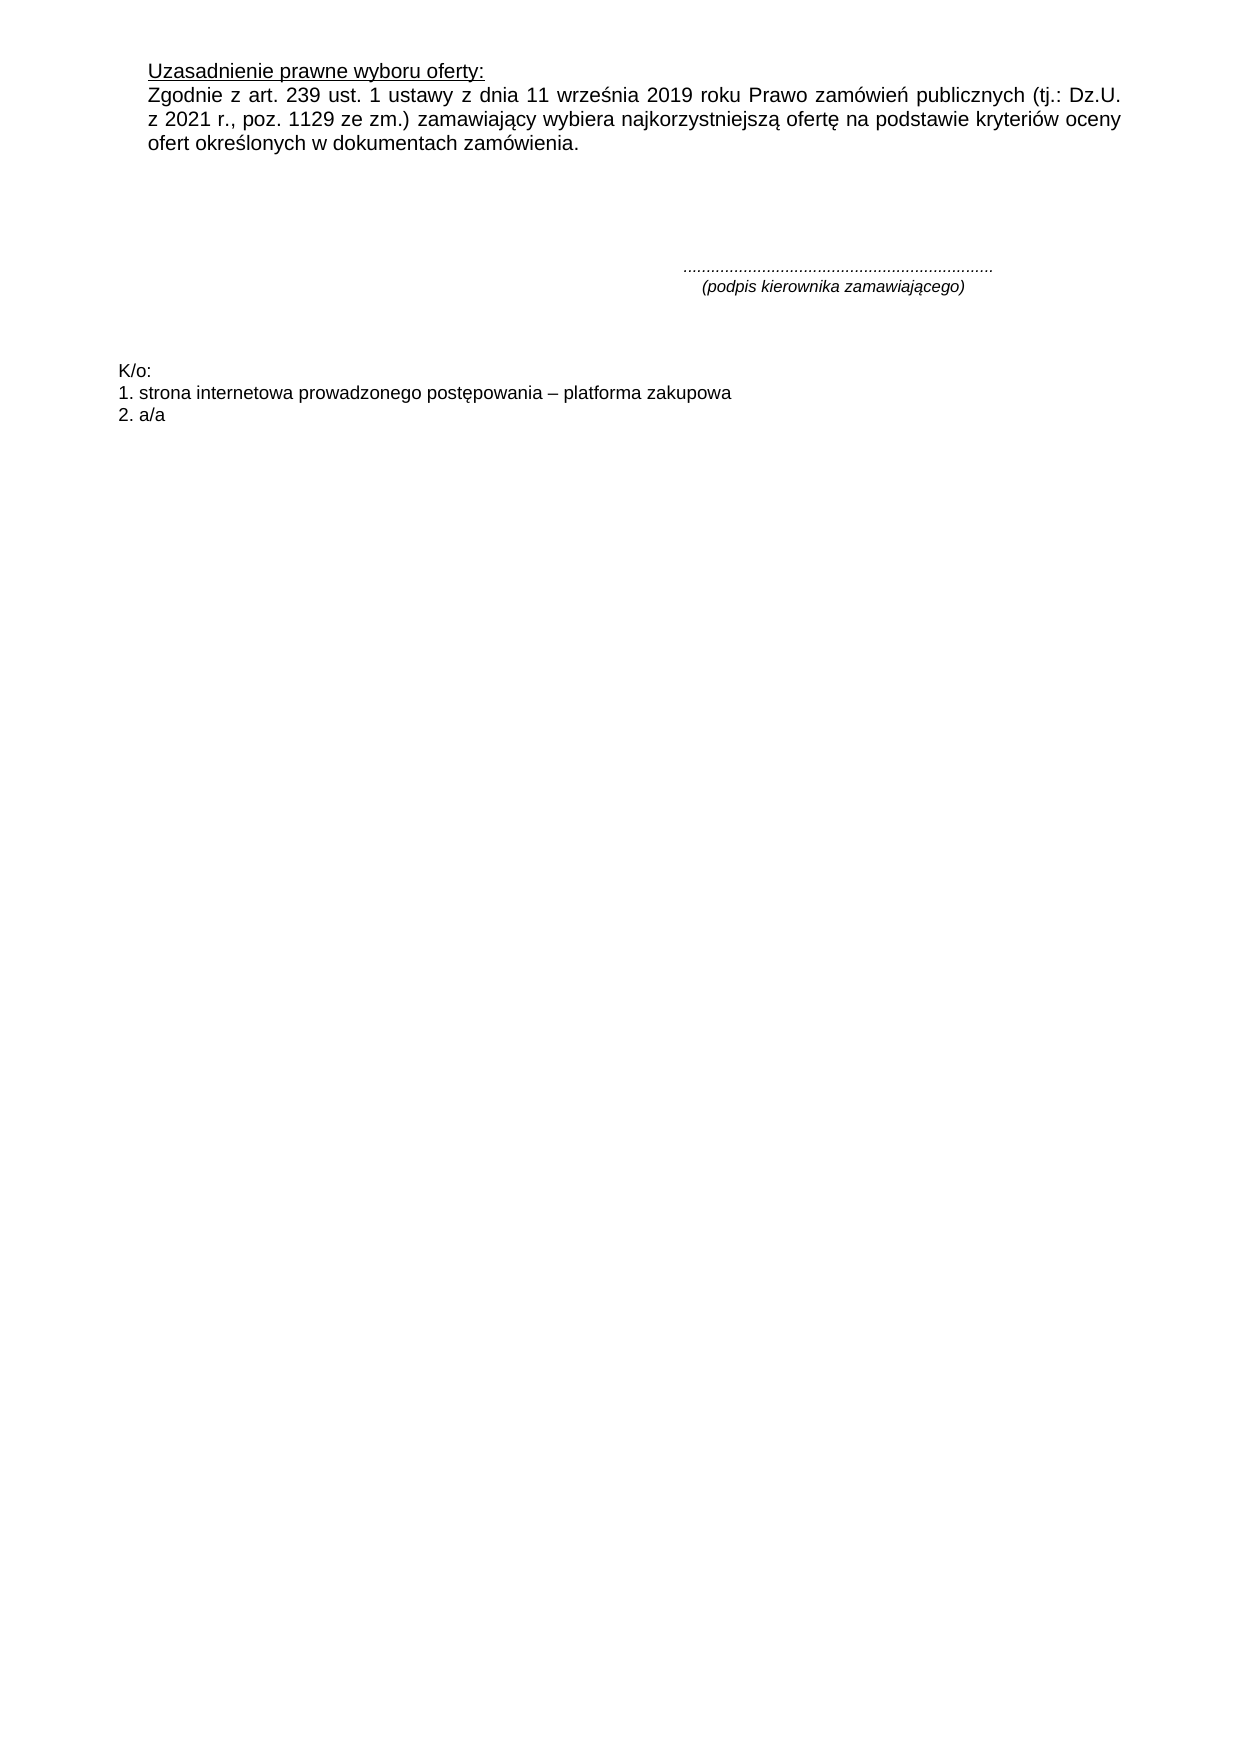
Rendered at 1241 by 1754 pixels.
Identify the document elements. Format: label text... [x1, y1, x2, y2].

list Zgodnie z art. 239 ust. 1 ustawy z dnia 11 września 2019 roku Prawo zamówień publicznych (tj.: Dz.U. z 2021 r., poz. 1129 ze zm.) zamawiający wybiera najkorzystniejszą ofertę na podstawie kryteriów oceny ofert określonych w dokumentach zamówienia. [148, 83, 1122, 155]
text K/o: [118, 360, 1122, 382]
list Uzasadnienie prawne wyboru oferty: [148, 59, 1122, 83]
text 1. strona internetowa prowadzonego postępowania – platforma zakupowa [118, 382, 1122, 403]
text ................................................................... [118, 257, 1122, 276]
text 2. a/a [118, 403, 1122, 425]
text (podpis kierownika zamawiającego) [118, 276, 1122, 296]
